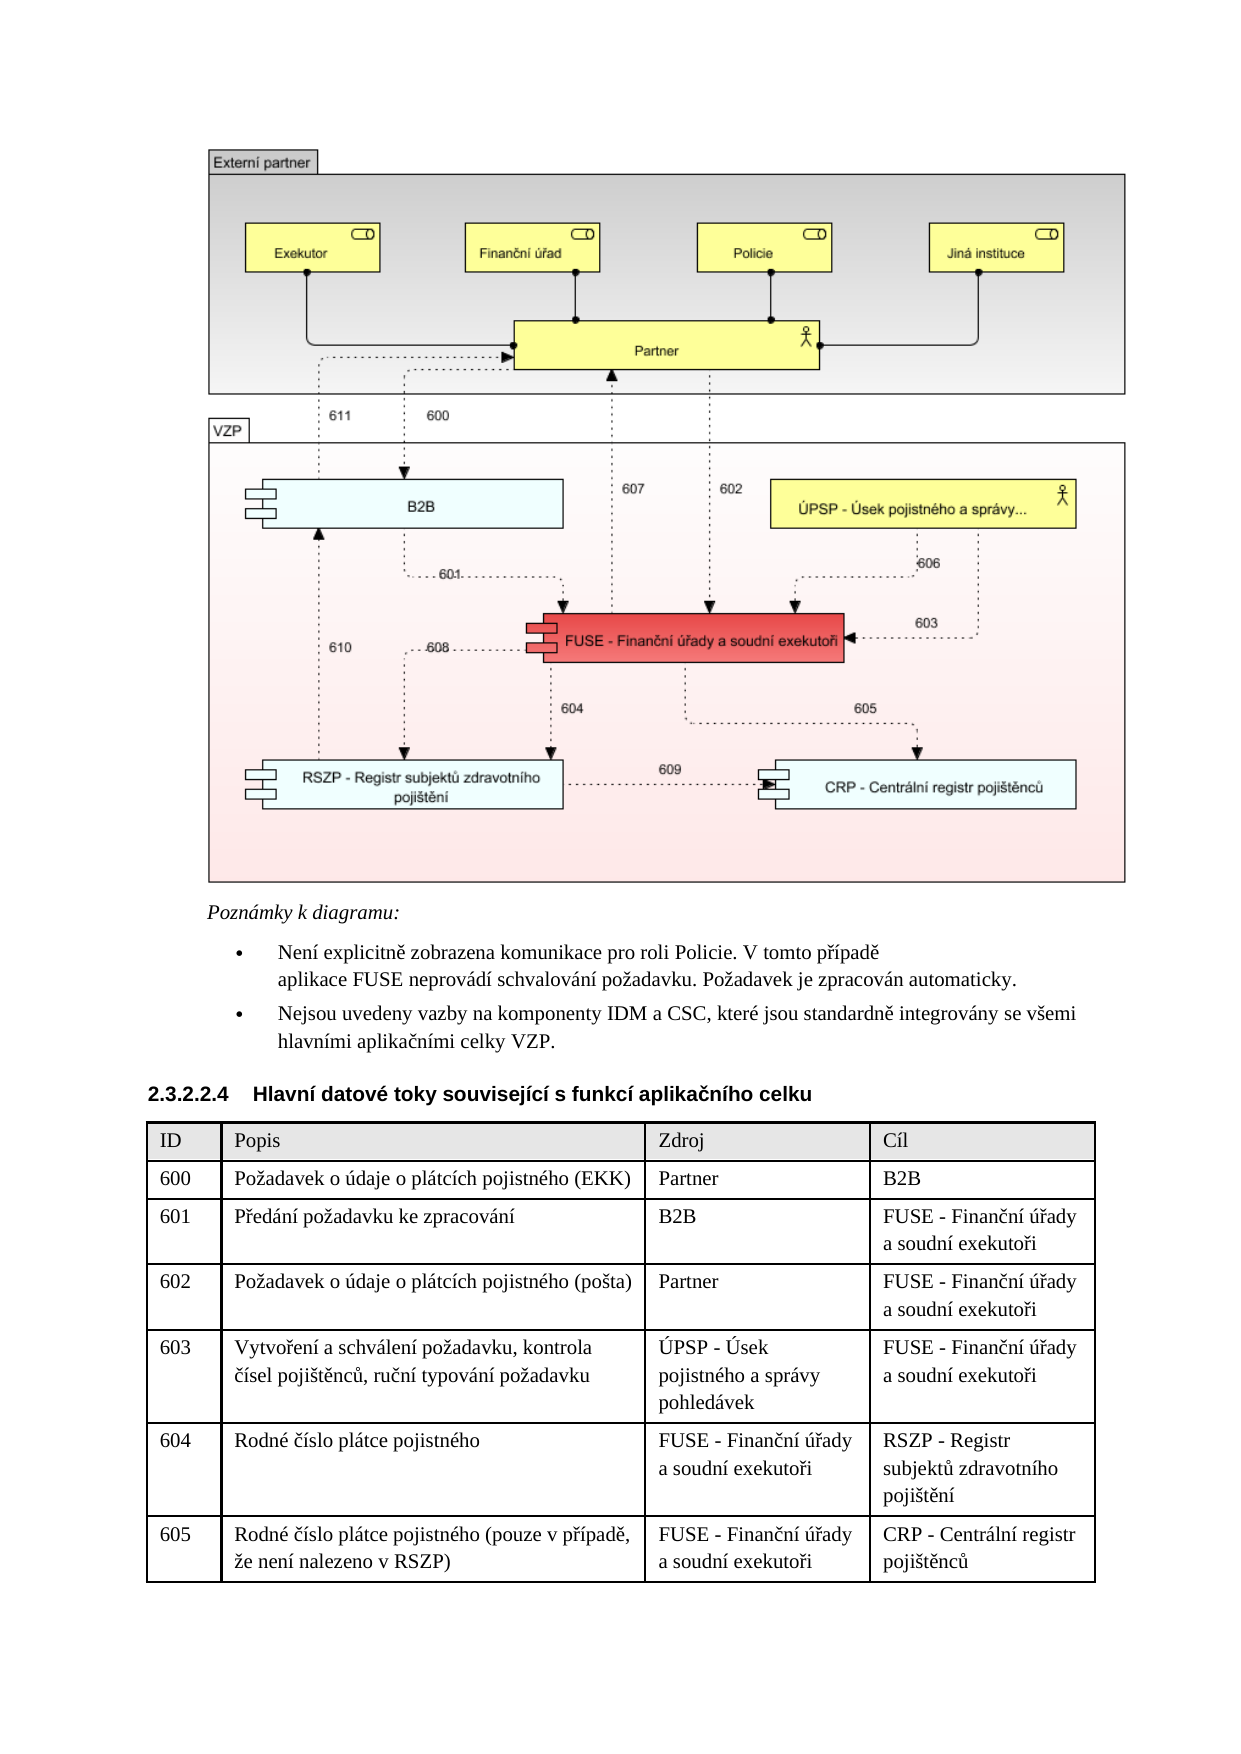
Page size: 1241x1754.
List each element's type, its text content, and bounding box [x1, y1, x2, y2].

table_cell FUSE - Finanční úřady a soudní exekutoři [871, 1200, 1094, 1263]
table_header Cíl [871, 1124, 1094, 1159]
table_cell RSZP - Registr subjektů zdravotního pojištění [871, 1424, 1094, 1515]
table_cell Partner [646, 1162, 869, 1197]
table_header Zdroj [646, 1124, 869, 1159]
table_cell ÚPSP - Úsek pojistného a správy pohledávek [646, 1331, 869, 1422]
table_cell B2B [646, 1200, 869, 1263]
table_cell CRP - Centrální registr pojištěnců [871, 1517, 1094, 1581]
table_cell Požadavek o údaje o plátcích pojistného (pošta) [223, 1265, 644, 1329]
picture [206, 147, 1128, 884]
table_cell 604 [148, 1424, 220, 1515]
table_cell 601 [148, 1200, 220, 1263]
table_cell Vytvoření a schválení požadavku, kontrola čísel pojištěnců, ruční typování požadavku [223, 1331, 644, 1422]
table_cell 603 [148, 1331, 220, 1422]
text Není explicitně zobrazena komunikace pro roli Policie. V tomto případě aplikace FUSE neprovádí schvalování požadavku. Požadavek je zpracován automaticky. [236, 940, 1092, 991]
subtitle Hlavní datové toky související s funkcí aplikačního celku [148, 1081, 1092, 1105]
table_cell B2B [871, 1162, 1094, 1197]
table_cell 600 [148, 1162, 220, 1197]
table_cell FUSE - Finanční úřady a soudní exekutoři [871, 1331, 1094, 1422]
table_cell Požadavek o údaje o plátcích pojistného (EKK) [223, 1162, 644, 1197]
table_cell FUSE - Finanční úřady a soudní exekutoři [646, 1424, 869, 1515]
table_cell FUSE - Finanční úřady a soudní exekutoři [871, 1265, 1094, 1329]
table_header Popis [223, 1124, 644, 1159]
table_cell FUSE - Finanční úřady a soudní exekutoři [646, 1517, 869, 1581]
table_header ID [148, 1124, 220, 1159]
text Poznámky k diagramu: [207, 900, 1092, 924]
table_cell Partner [646, 1265, 869, 1329]
text Nejsou uvedeny vazby na komponenty IDM a CSC, které jsou standardně integrovány se všemi hlavními aplikačními celky VZP. [236, 1001, 1092, 1053]
table_cell Předání požadavku ke zpracování [223, 1200, 644, 1263]
table_cell Rodné číslo plátce pojistného [223, 1424, 644, 1515]
table_cell 602 [148, 1265, 220, 1329]
table_cell Rodné číslo plátce pojistného (pouze v případě, že není nalezeno v RSZP) [223, 1517, 644, 1581]
table_cell 605 [148, 1517, 220, 1581]
